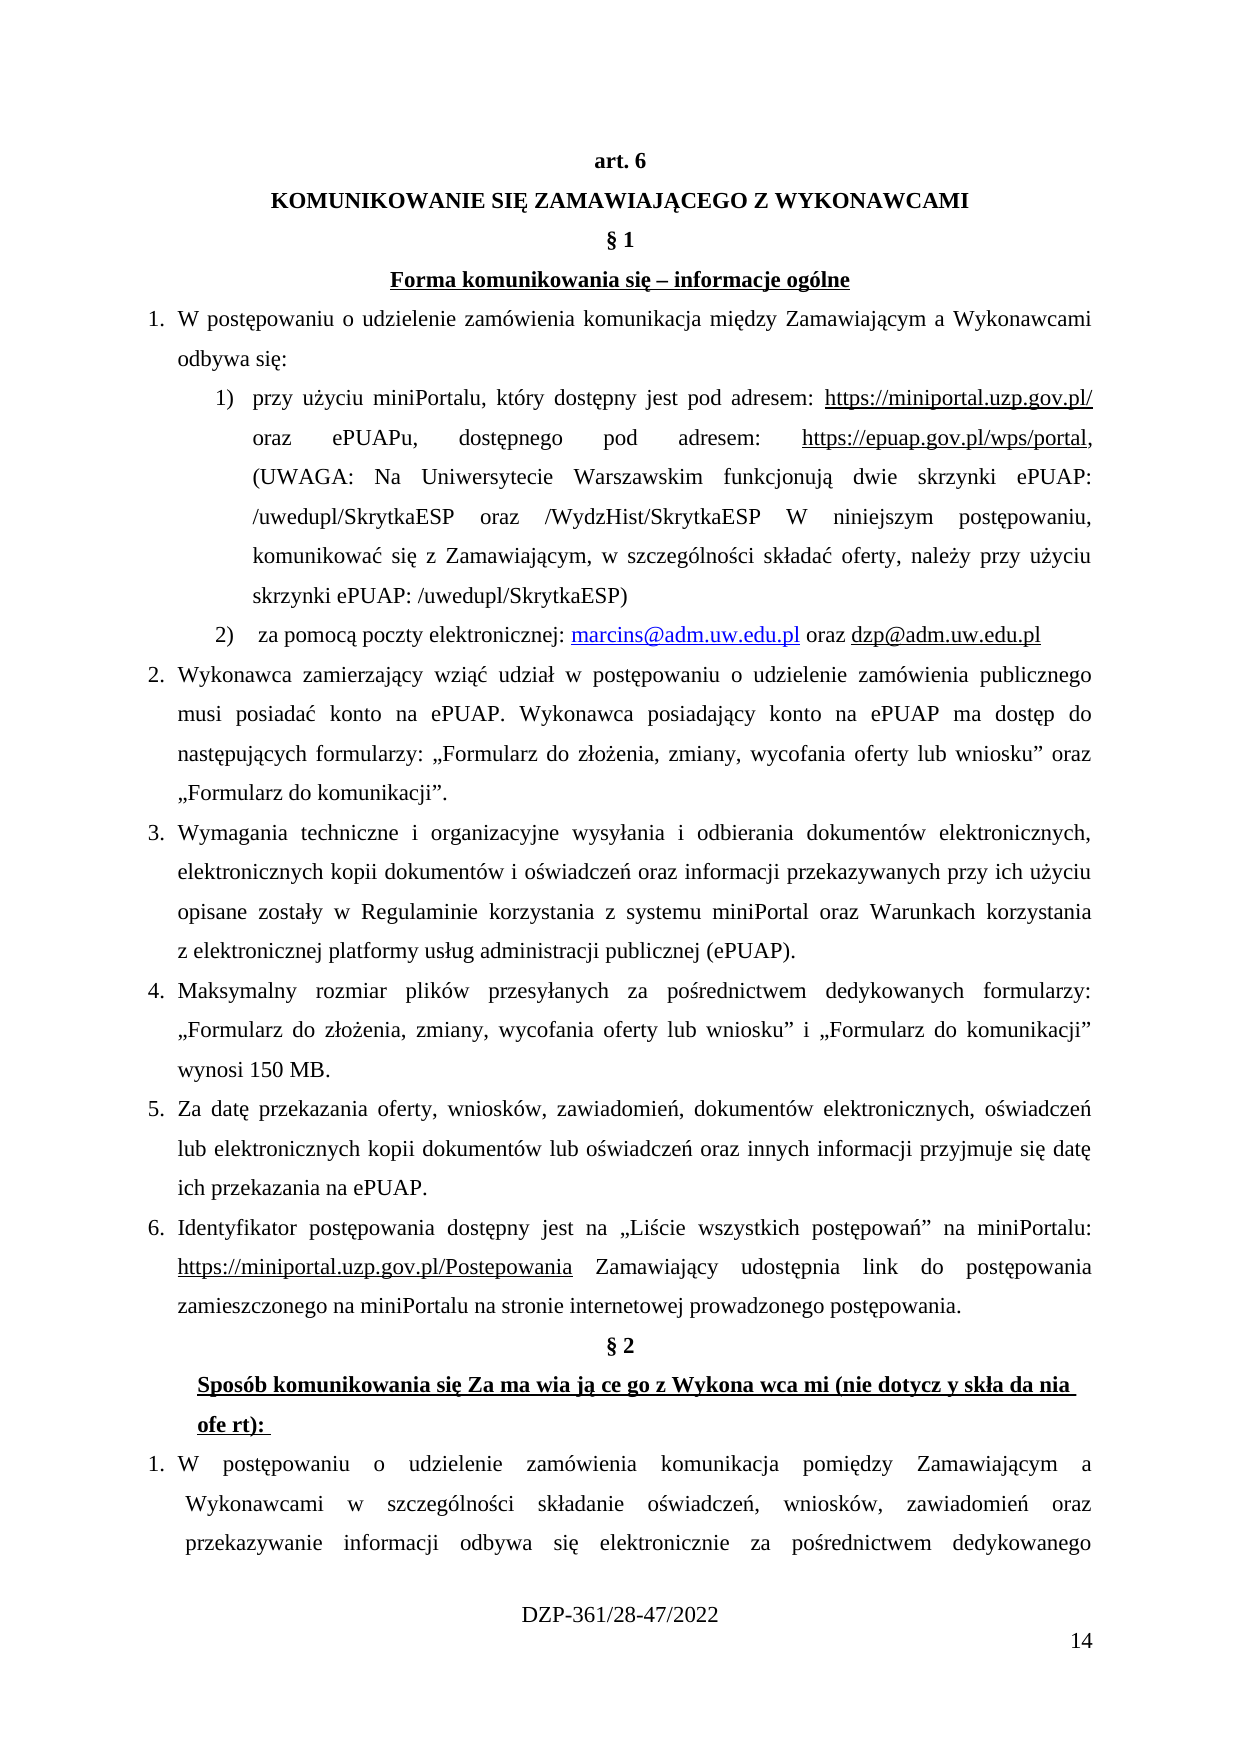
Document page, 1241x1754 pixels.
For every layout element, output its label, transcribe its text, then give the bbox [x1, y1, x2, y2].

list Wymagania techniczne i organizacyjne wysyłania i odbierania dokumentów elektronicznych, elektronicznych kopii dokumentów i oświadczeń oraz informacji przekazywanych przy ich użyciu opisane zostały w Regulaminie korzystania z systemu miniPortal oraz Warunkach korzystania z elektronicznej platformy usług administracji publicznej (ePUAP). [148, 819, 1093, 963]
list za pomocą poczty elektronicznej: marcins@adm.uw.edu.pl oraz dzp@adm.uw.edu.pl [215, 621, 1093, 648]
list przy użyciu miniPortalu, który dostępny jest pod adresem: https://miniportal.uzp.gov.pl/ oraz ePUAPu, dostępnego pod adresem: https://epuap.gov.pl/wps/portal, (UWAGA: Na Uniwersytecie Warszawskim funkcjonują dwie skrzynki ePUAP: /uwedupl/SkrytkaESP oraz /WydzHist/SkrytkaESP W niniejszym postępowaniu, komunikować się z Zamawiającym, w szczególności składać oferty, należy przy użyciu skrzynki ePUAP: /uwedupl/SkrytkaESP) [215, 384, 1093, 608]
text KOMUNIKOWANIE SIĘ ZAMAWIAJĄCEGO Z WYKONAWCAMI [148, 187, 1093, 213]
list Identyfikator postępowania dostępny jest na „Liście wszystkich postępowań” na miniPortalu: https://miniportal.uzp.gov.pl/Postepowania Zamawiający udostępnia link do postępowania zamieszczonego na miniPortalu na stronie internetowej prowadzonego postępowania. [148, 1213, 1093, 1319]
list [148, 1450, 1093, 1556]
text Sposób komunikowania się Za ma wia ją ce go z Wykona wca mi (nie dotycz y skła da nia ofe rt): [197, 1371, 1093, 1437]
text art. 6 [148, 148, 1093, 174]
list W postępowaniu o udzielenie zamówienia komunikacja między Zamawiającym a Wykonawcami odbywa się: [148, 306, 1093, 371]
list Wykonawca zamierzający wziąć udział w postępowaniu o udzielenie zamówienia publicznego musi posiadać konto na ePUAP. Wykonawca posiadający konto na ePUAP ma dostęp do następujących formularzy: „Formularz do złożenia, zmiany, wycofania oferty lub wniosku” oraz „Formularz do komunikacji”. [148, 661, 1093, 806]
list Maksymalny rozmiar plików przesyłanych za pośrednictwem dedykowanych formularzy: „Formularz do złożenia, zmiany, wycofania oferty lub wniosku” i „Formularz do komunikacji” wynosi 150 MB. [148, 977, 1093, 1082]
text § 1 [148, 227, 1093, 253]
text § 2 [148, 1332, 1093, 1358]
text Forma komunikowania się – informacje ogólne [148, 266, 1093, 292]
list Za datę przekazania oferty, wniosków, zawiadomień, dokumentów elektronicznych, oświadczeń lub elektronicznych kopii dokumentów lub oświadczeń oraz innych informacji przyjmuje się datę ich przekazania na ePUAP. [148, 1095, 1093, 1200]
